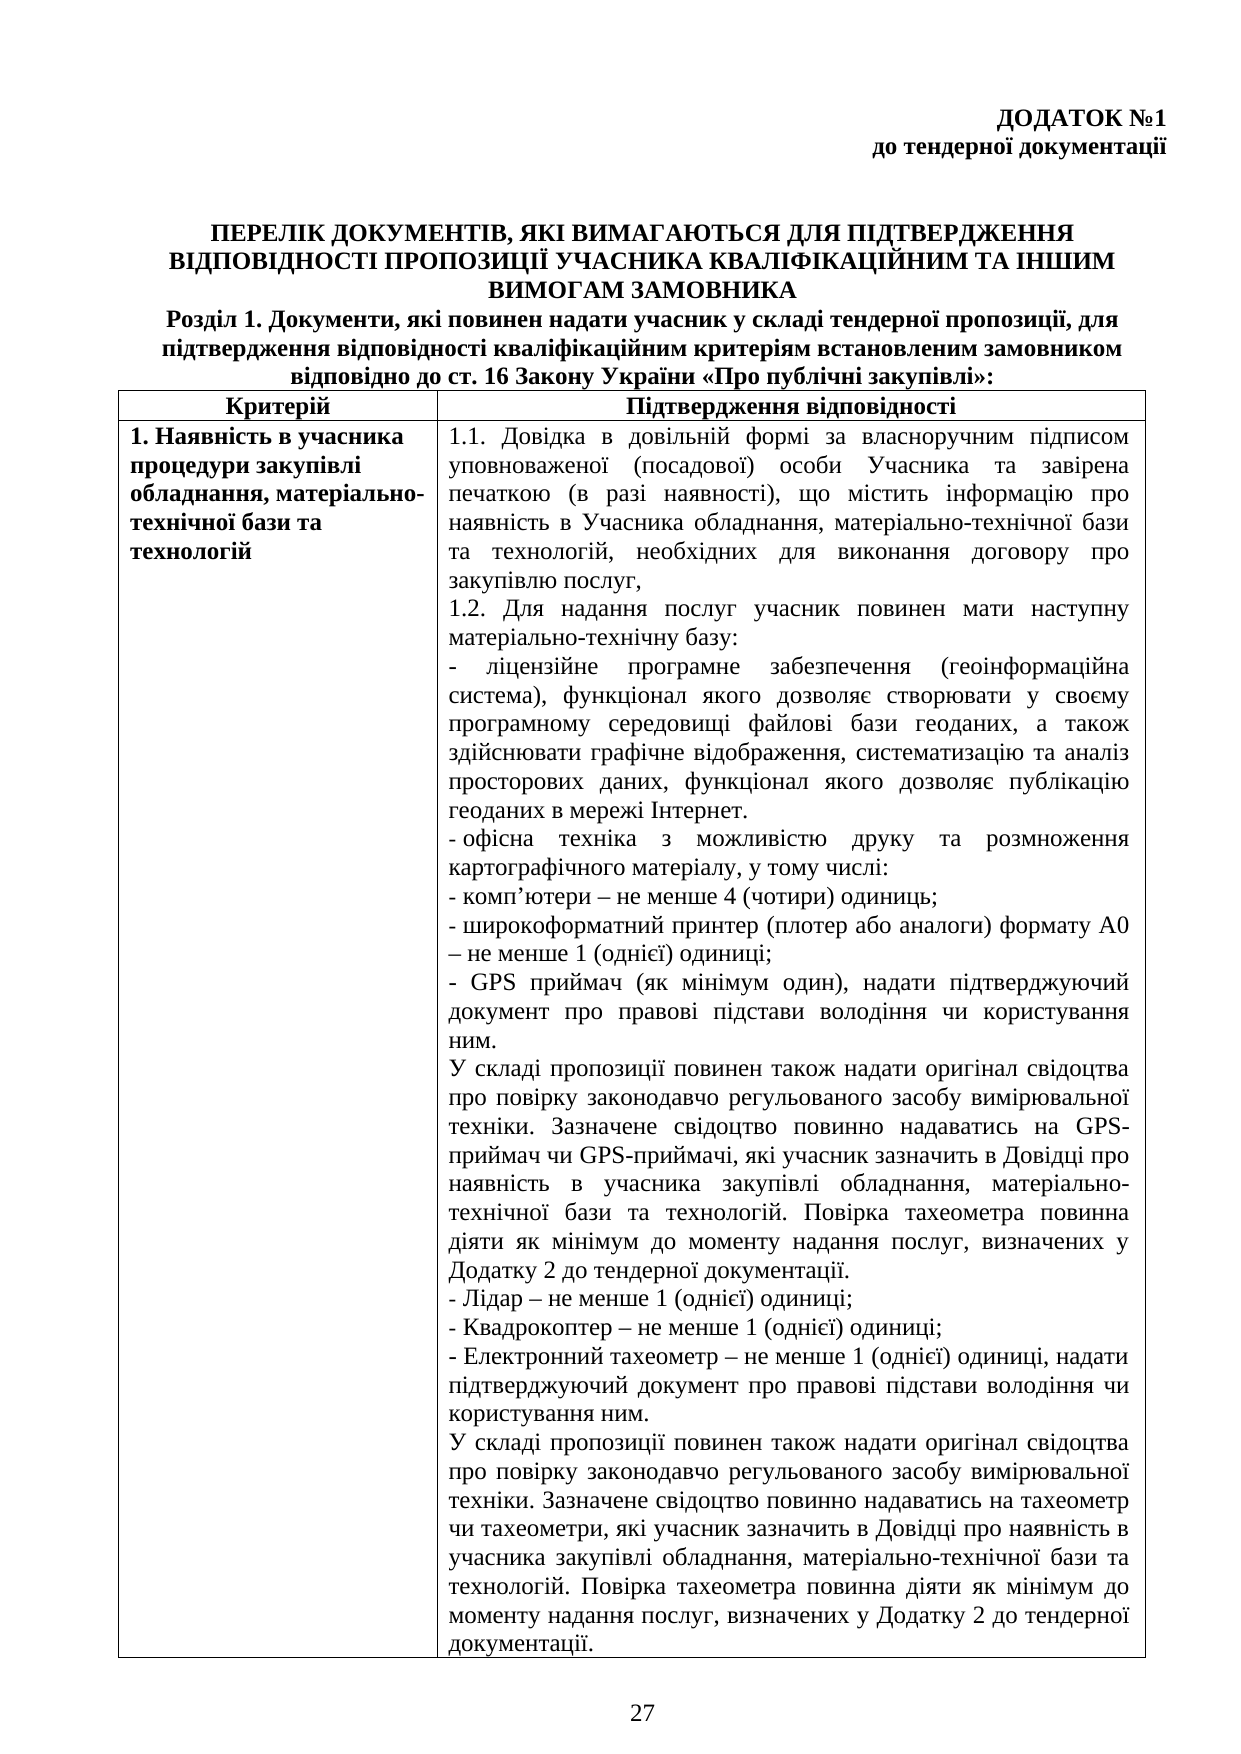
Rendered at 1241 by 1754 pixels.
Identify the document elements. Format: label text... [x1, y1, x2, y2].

text Розділ 1. Документи, які повинен надати учасник у складі тендерної пропозиції, для підтвердження відповідності кваліфікаційним критеріям встановленим замовником відповідно до ст. 16 Закону України «Про публічні закупівлі»: [118, 304, 1167, 390]
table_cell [119, 421, 437, 1657]
table_header Критерій [119, 391, 437, 420]
text до тендерної документації [118, 131, 1167, 160]
text ДОДАТОК №1 [118, 103, 1167, 131]
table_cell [438, 421, 1145, 1657]
text ПЕРЕЛІК ДОКУМЕНТІВ, ЯКІ ВИМАГАЮТЬСЯ ДЛЯ ПІДТВЕРДЖЕННЯ ВІДПОВІДНОСТІ ПРОПОЗИЦІЇ УЧАСНИКА КВАЛІФІКАЦІЙНИМ ТА ІНШИМ ВИМОГАМ ЗАМОВНИКА [118, 218, 1167, 304]
table_header Підтвердження відповідності [438, 391, 1145, 420]
